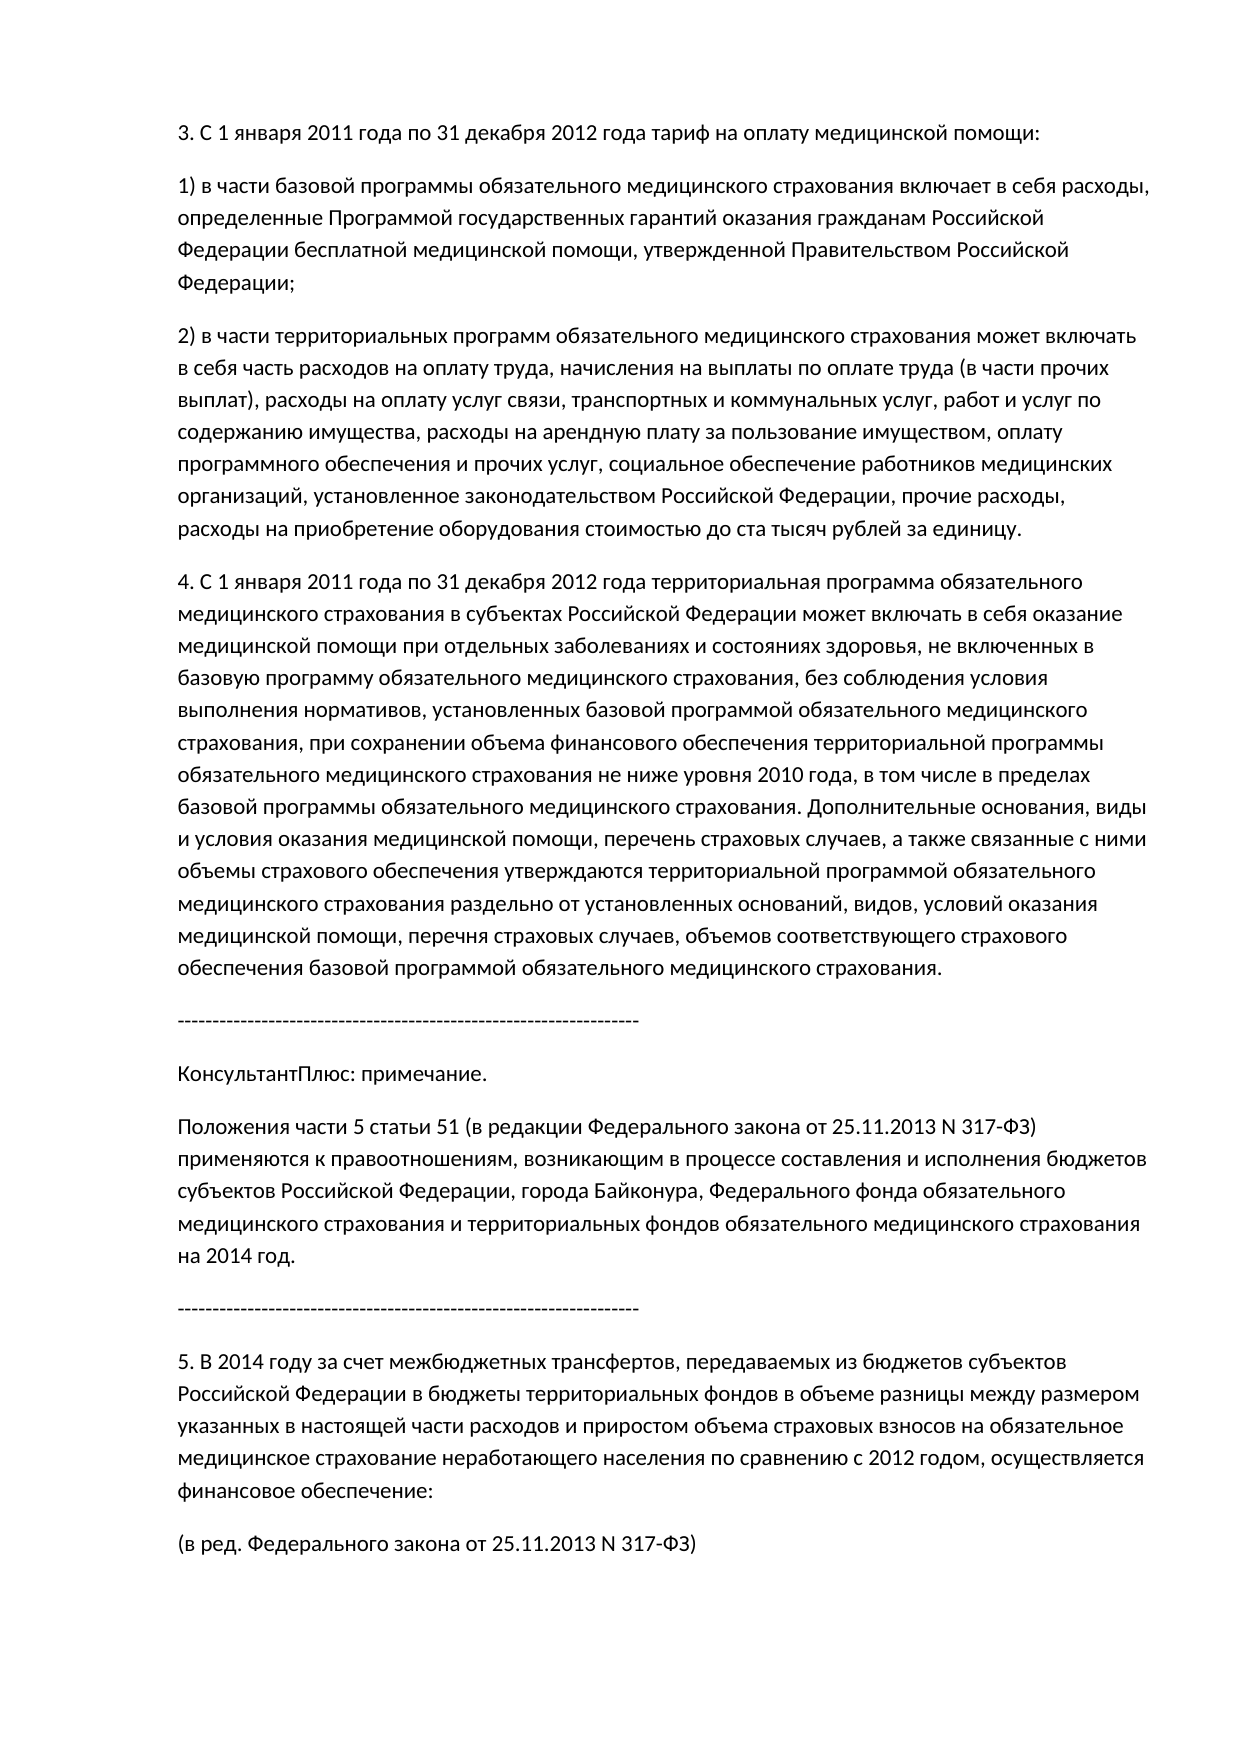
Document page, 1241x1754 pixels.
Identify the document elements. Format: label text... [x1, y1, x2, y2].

text 5. В 2014 году за счет межбюджетных трансфертов, передаваемых из бюджетов субъектов Российской Федерации в бюджеты территориальных фондов в объеме разницы между размером указанных в настоящей части расходов и приростом объема страховых взносов на обязательное медицинское страхование неработающего населения по сравнению с 2012 годом, осуществляется финансовое обеспечение: [177, 1347, 1152, 1504]
text ------------------------------------------------------------------ [177, 1294, 1152, 1322]
text 1) в части базовой программы обязательного медицинского страхования включает в себя расходы, определенные Программой государственных гарантий оказания гражданам Российской Федерации бесплатной медицинской помощи, утвержденной Правительством Российской Федерации; [177, 171, 1152, 296]
text ------------------------------------------------------------------ [177, 1006, 1152, 1034]
text Положения части 5 статьи 51 (в редакции Федерального закона от 25.11.2013 N 317-ФЗ) применяются к правоотношениям, возникающим в процессе составления и исполнения бюджетов субъектов Российской Федерации, города Байконура, Федерального фонда обязательного медицинского страхования и территориальных фондов обязательного медицинского страхования на 2014 год. [177, 1112, 1152, 1269]
text КонсультантПлюс: примечание. [177, 1059, 1152, 1087]
text 3. С 1 января 2011 года по 31 декабря 2012 года тариф на оплату медицинской помощи: [177, 118, 1152, 146]
text (в ред. Федерального закона от 25.11.2013 N 317-ФЗ) [177, 1529, 1152, 1557]
text 2) в части территориальных программ обязательного медицинского страхования может включать в себя часть расходов на оплату труда, начисления на выплаты по оплате труда (в части прочих выплат), расходы на оплату услуг связи, транспортных и коммунальных услуг, работ и услуг по содержанию имущества, расходы на арендную плату за пользование имуществом, оплату программного обеспечения и прочих услуг, социальное обеспечение работников медицинских организаций, установленное законодательством Российской Федерации, прочие расходы, расходы на приобретение оборудования стоимостью до ста тысяч рублей за единицу. [177, 321, 1152, 542]
text 4. С 1 января 2011 года по 31 декабря 2012 года территориальная программа обязательного медицинского страхования в субъектах Российской Федерации может включать в себя оказание медицинской помощи при отдельных заболеваниях и состояниях здоровья, не включенных в базовую программу обязательного медицинского страхования, без соблюдения условия выполнения нормативов, установленных базовой программой обязательного медицинского страхования, при сохранении объема финансового обеспечения территориальной программы обязательного медицинского страхования не ниже уровня 2010 года, в том числе в пределах базовой программы обязательного медицинского страхования. Дополнительные основания, виды и условия оказания медицинской помощи, перечень страховых случаев, а также связанные с ними объемы страхового обеспечения утверждаются территориальной программой обязательного медицинского страхования раздельно от установленных оснований, видов, условий оказания медицинской помощи, перечня страховых случаев, объемов соответствующего страхового обеспечения базовой программой обязательного медицинского страхования. [177, 567, 1152, 981]
